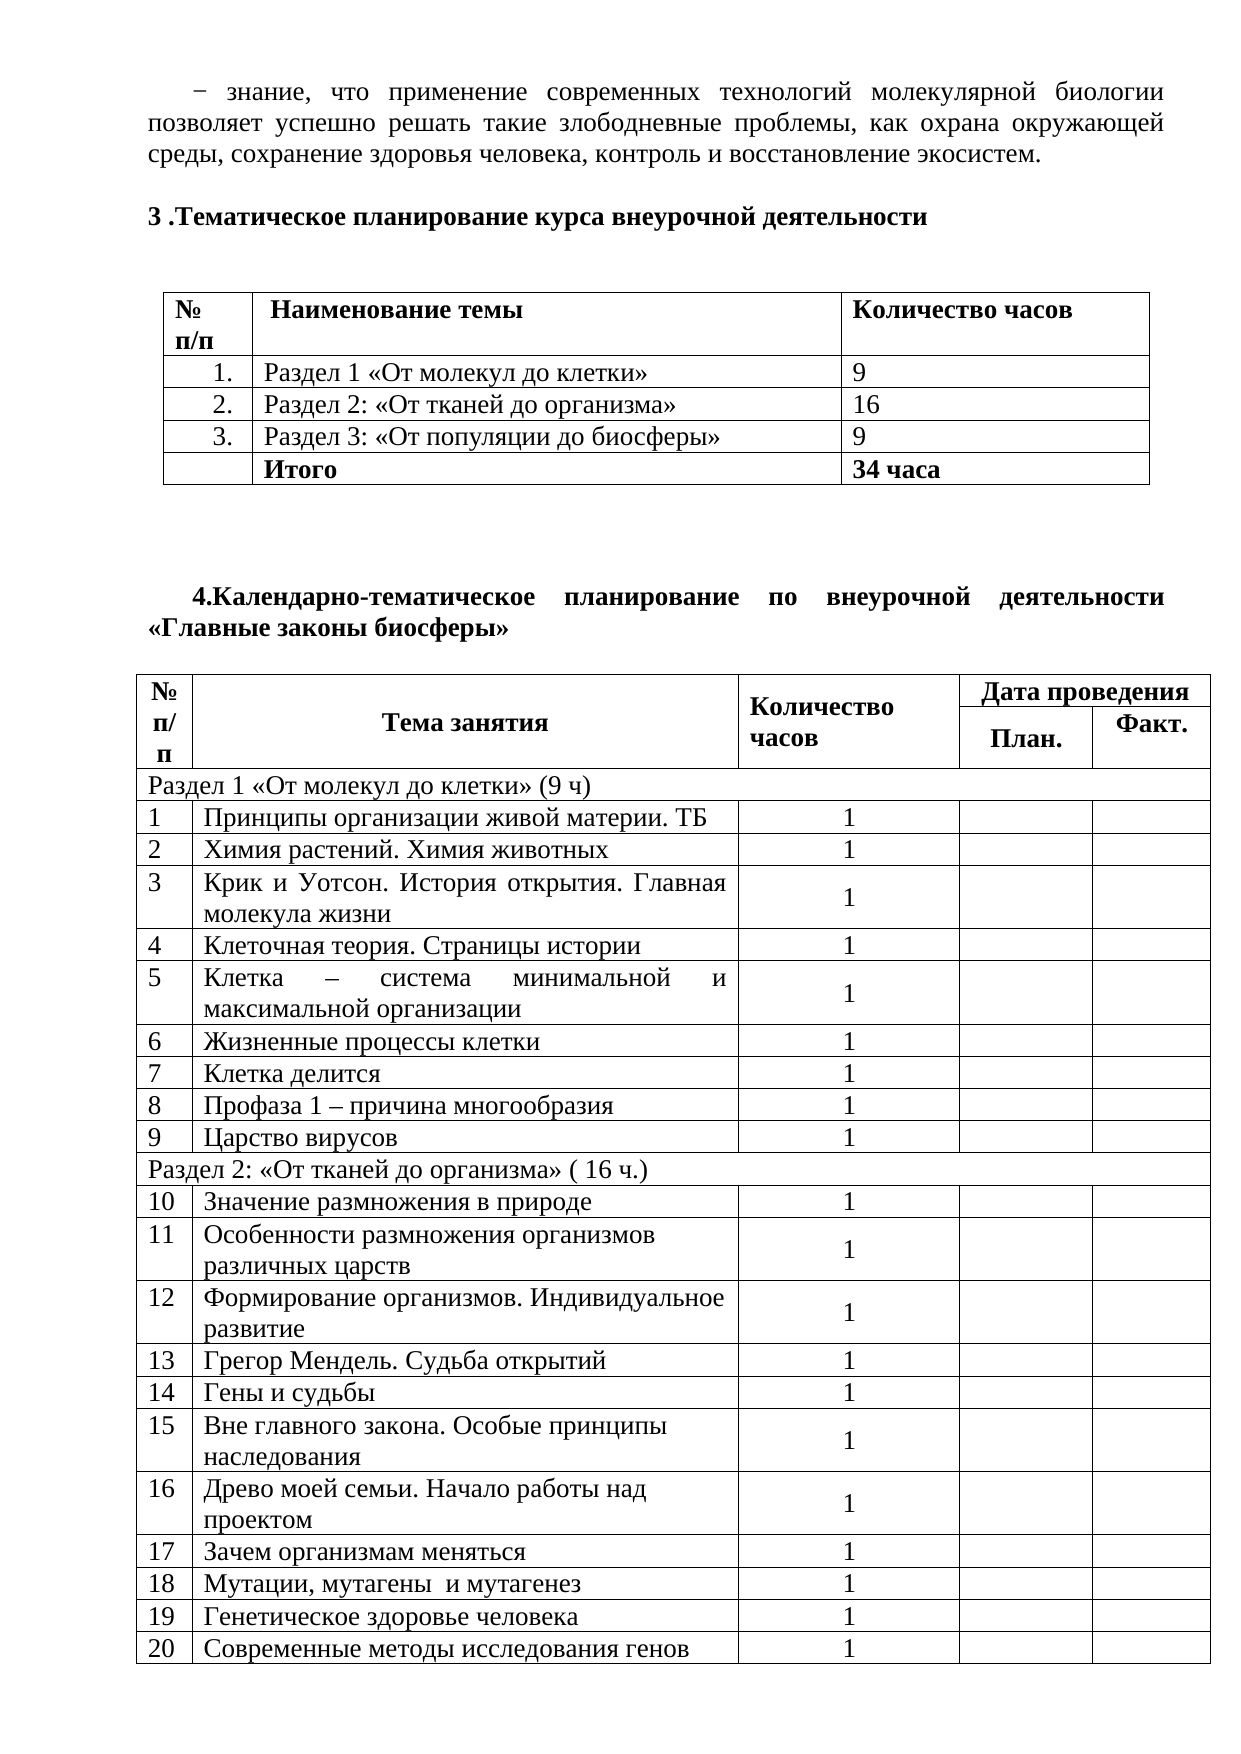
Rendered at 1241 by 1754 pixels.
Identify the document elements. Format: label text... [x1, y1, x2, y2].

table_cell 6 [137, 1025, 192, 1056]
table_cell Химия растений. Химия животных [193, 834, 738, 865]
table_header № п/п [137, 675, 192, 768]
table_cell [960, 1409, 1092, 1471]
table_cell Грегор Мендель. Судьба открытий [193, 1344, 738, 1376]
table_cell 4 [137, 929, 192, 960]
text − знание, что применение современных технологий молекулярной биологии позволяет успешно решать такие злободневные проблемы, как охрана окружающей среды, сохранение здоровья человека, контроль и восстановление экосистем. [148, 75, 1165, 168]
table_cell Раздел 1 «От молекул до клетки» [253, 356, 841, 387]
table_cell Крик и Уотсон. История открытия. Главная молекула жизни [193, 866, 738, 928]
table_cell [1093, 1409, 1210, 1471]
table_cell 1 [739, 1472, 959, 1534]
table_cell Профаза 1 – причина многообразия [193, 1089, 738, 1120]
table_cell 10 [137, 1186, 192, 1217]
table_cell Царство вирусов [193, 1121, 738, 1152]
table_cell 9 [842, 356, 1149, 387]
table_cell 1 [739, 929, 959, 960]
table_cell 20 [137, 1632, 192, 1663]
table_cell [1093, 1057, 1210, 1088]
table_cell 1 [739, 866, 959, 928]
table_cell Древо моей семьи. Начало работы над проектом [193, 1472, 738, 1534]
table_cell 9 [842, 421, 1149, 452]
table_cell [1093, 1472, 1210, 1534]
table_cell Вне главного закона. Особые принципы наследования [193, 1409, 738, 1471]
table_cell [960, 1600, 1092, 1631]
table_cell [960, 834, 1092, 865]
table_cell [960, 1632, 1092, 1663]
table_header Количество часов [739, 675, 959, 768]
table_cell [164, 356, 252, 387]
table_cell [164, 421, 252, 452]
table_cell 12 [137, 1281, 192, 1343]
table_cell 11 [137, 1218, 192, 1280]
table_cell [1093, 801, 1210, 832]
table_cell [1093, 961, 1210, 1023]
table_cell Зачем организмам меняться [193, 1535, 738, 1567]
table_cell [960, 1281, 1092, 1343]
table_cell 1 [739, 1281, 959, 1343]
table_cell 1 [739, 1186, 959, 1217]
table_cell 15 [137, 1409, 192, 1471]
table_cell 34 часа [842, 453, 1149, 484]
table_cell Клетка – система минимальной и максимальной организации [193, 961, 738, 1023]
table_cell 1 [739, 1632, 959, 1663]
table_cell 1 [739, 1025, 959, 1056]
table_cell 1 [739, 961, 959, 1023]
table_cell Гены и судьбы [193, 1377, 738, 1408]
table_cell 1 [739, 1344, 959, 1376]
table_cell [1093, 1600, 1210, 1631]
table_cell 1 [739, 801, 959, 832]
table_cell 1 [739, 1377, 959, 1408]
table_header № п/п [164, 293, 252, 355]
table_cell 5 [137, 961, 192, 1023]
table_cell 9 [137, 1121, 192, 1152]
table_cell Генетическое здоровье человека [193, 1600, 738, 1631]
table_cell Особенности размножения организмов различных царств [193, 1218, 738, 1280]
table_cell [960, 1186, 1092, 1217]
table_cell [960, 1472, 1092, 1534]
table_cell 19 [137, 1600, 192, 1631]
table_cell 1 [739, 1600, 959, 1631]
table_cell Принципы организации живой материи. ТБ [193, 801, 738, 832]
table_cell [960, 801, 1092, 832]
text 3 .Тематическое планирование курса внеурочной деятельности [148, 199, 1168, 259]
table_cell [960, 1344, 1092, 1376]
text 4.Календарно-тематическое планирование по внеурочной деятельности «Главные законы биосферы» [148, 580, 1165, 642]
table_cell Современные методы исследования генов [193, 1632, 738, 1663]
table_cell 1 [739, 1409, 959, 1471]
table_cell Раздел 3: «От популяции до биосферы» [253, 421, 841, 452]
table_cell [1093, 1025, 1210, 1056]
table_cell 17 [137, 1535, 192, 1567]
table_cell [960, 1089, 1092, 1120]
table_cell 16 [137, 1472, 192, 1534]
table_header Количество часов [842, 293, 1149, 355]
table_cell [1093, 1218, 1210, 1280]
table_cell 2 [137, 834, 192, 865]
table_cell 1 [739, 1535, 959, 1567]
table_header Дата проведения [960, 675, 1210, 706]
table_cell Факт. [1093, 707, 1210, 768]
table_cell Формирование организмов. Индивидуальное развитие [193, 1281, 738, 1343]
table_cell 1 [739, 1089, 959, 1120]
table_cell 13 [137, 1344, 192, 1376]
table_cell 1 [137, 801, 192, 832]
table_cell 7 [137, 1057, 192, 1088]
table_cell [164, 388, 252, 419]
table_cell [1093, 1089, 1210, 1120]
table_cell [960, 929, 1092, 960]
table_cell [1093, 929, 1210, 960]
table_cell [960, 1121, 1092, 1152]
table_cell [1093, 1535, 1210, 1567]
table_cell [1093, 1281, 1210, 1343]
table_cell Значение размножения в природе [193, 1186, 738, 1217]
table_cell [1093, 1377, 1210, 1408]
table_cell [960, 1057, 1092, 1088]
table_cell [1093, 834, 1210, 865]
table_cell Раздел 1 «От молекул до клетки» (9 ч) [137, 769, 1210, 800]
table_cell [1093, 1568, 1210, 1599]
table_cell 1 [739, 834, 959, 865]
table_cell План. [960, 707, 1092, 768]
table_cell Раздел 2: «От тканей до организма» ( 16 ч.) [137, 1153, 1210, 1184]
table_cell Мутации, мутагены и мутагенез [193, 1568, 738, 1599]
table_cell [960, 961, 1092, 1023]
table_cell 1 [739, 1218, 959, 1280]
table_cell [960, 1535, 1092, 1567]
table_cell [1093, 1632, 1210, 1663]
table_cell [1093, 1121, 1210, 1152]
table_cell [960, 866, 1092, 928]
table_cell 1 [739, 1568, 959, 1599]
table_cell [164, 453, 252, 484]
table_cell [1093, 866, 1210, 928]
table_cell Раздел 2: «От тканей до организма» [253, 388, 841, 419]
table_header Тема занятия [193, 675, 738, 768]
table_cell [960, 1218, 1092, 1280]
table_cell 14 [137, 1377, 192, 1408]
table_cell Клетка делится [193, 1057, 738, 1088]
table_cell [960, 1025, 1092, 1056]
table_cell [1093, 1344, 1210, 1376]
table_cell 1 [739, 1121, 959, 1152]
table_cell Жизненные процессы клетки [193, 1025, 738, 1056]
table_cell 18 [137, 1568, 192, 1599]
table_cell [960, 1377, 1092, 1408]
table_cell [960, 1568, 1092, 1599]
table_cell 8 [137, 1089, 192, 1120]
table_cell Клеточная теория. Страницы истории [193, 929, 738, 960]
table_cell 3 [137, 866, 192, 928]
table_cell [1093, 1186, 1210, 1217]
table_cell Итого [253, 453, 841, 484]
table_cell 16 [842, 388, 1149, 419]
table_cell 1 [739, 1057, 959, 1088]
table_header Наименование темы [253, 293, 841, 355]
